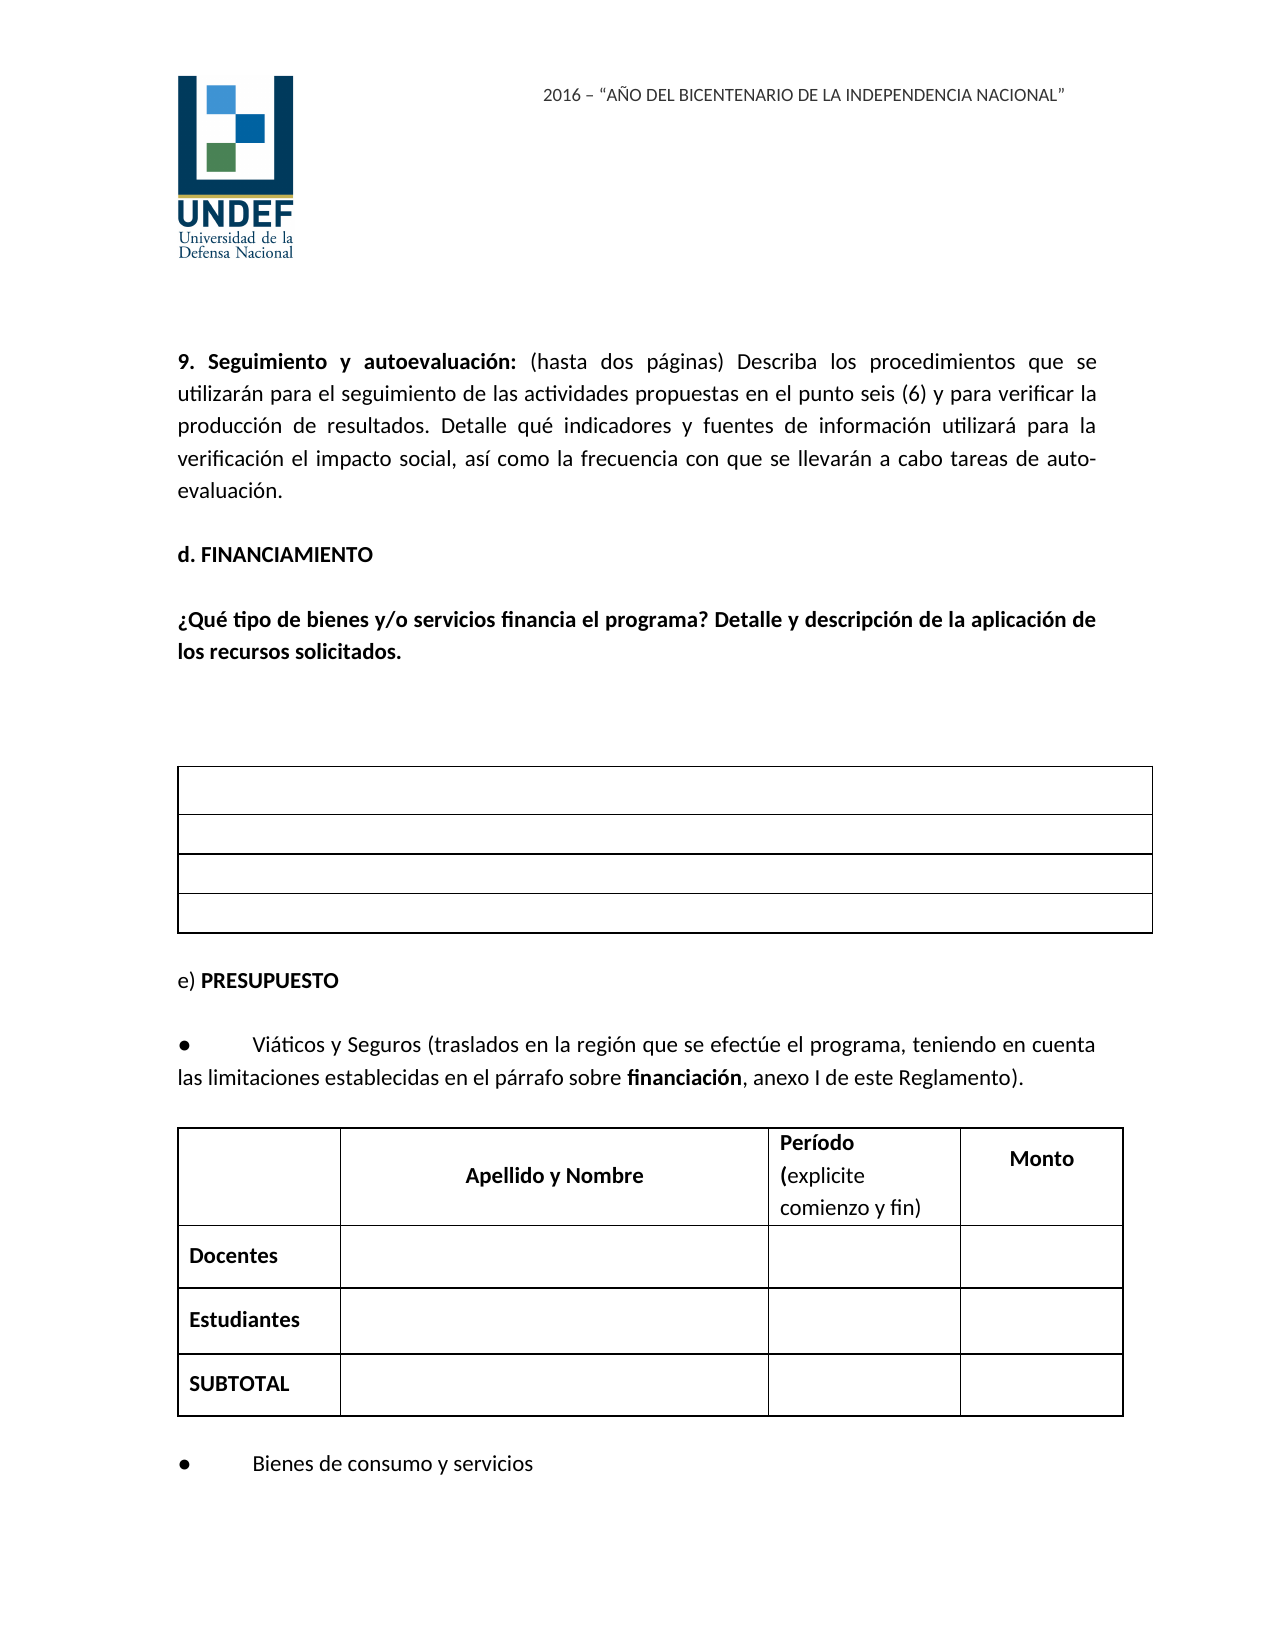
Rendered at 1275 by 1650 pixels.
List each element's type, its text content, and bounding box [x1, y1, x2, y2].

list Viáticos y Seguros (traslados en la región que se efectúe el programa, teniendo en cuenta las limitaciones establecidas en el párrafo sobre financiación, anexo I de este Reglamento). [177, 1030, 1098, 1091]
table_cell [179, 815, 1152, 853]
table_cell Docentes [179, 1226, 340, 1287]
text 9. Seguimiento y autoevaluación: (hasta dos páginas) Describa los procedimientos que se utilizarán para el seguimiento de las actividades propuestas en el punto seis (6) y para verificar la producción de resultados. Detalle qué indicadores y fuentes de información utilizará para la verificación el impacto social, así como la frecuencia con que se llevarán a cabo tareas de auto-evaluación. [177, 347, 1098, 504]
table_cell [769, 1226, 960, 1287]
table_cell [769, 1289, 960, 1353]
table_cell [961, 1289, 1122, 1353]
table_cell [961, 1226, 1122, 1287]
picture [177, 75, 295, 259]
list Bienes de consumo y servicios [177, 1449, 1098, 1477]
table_cell [341, 1289, 768, 1353]
text e) PRESUPUESTO [177, 966, 1098, 994]
table_header Apellido y Nombre [341, 1129, 768, 1225]
text d. FINANCIAMIENTO [177, 540, 1098, 568]
table_cell [179, 855, 1152, 893]
table_header Período (explicite comienzo y fin) [769, 1129, 960, 1225]
table_cell [961, 1355, 1122, 1415]
table_cell [179, 894, 1152, 932]
table_cell [341, 1226, 768, 1287]
table_cell [341, 1355, 768, 1415]
table_cell [769, 1355, 960, 1415]
table_header [179, 767, 1152, 813]
table_header [179, 1129, 340, 1225]
table_cell Estudiantes [179, 1289, 340, 1353]
text ¿Qué tipo de bienes y/o servicios financia el programa? Detalle y descripción de la aplicación de los recursos solicitados. [177, 605, 1098, 665]
table_cell SUBTOTAL [179, 1355, 340, 1415]
table_header Monto [961, 1129, 1122, 1225]
